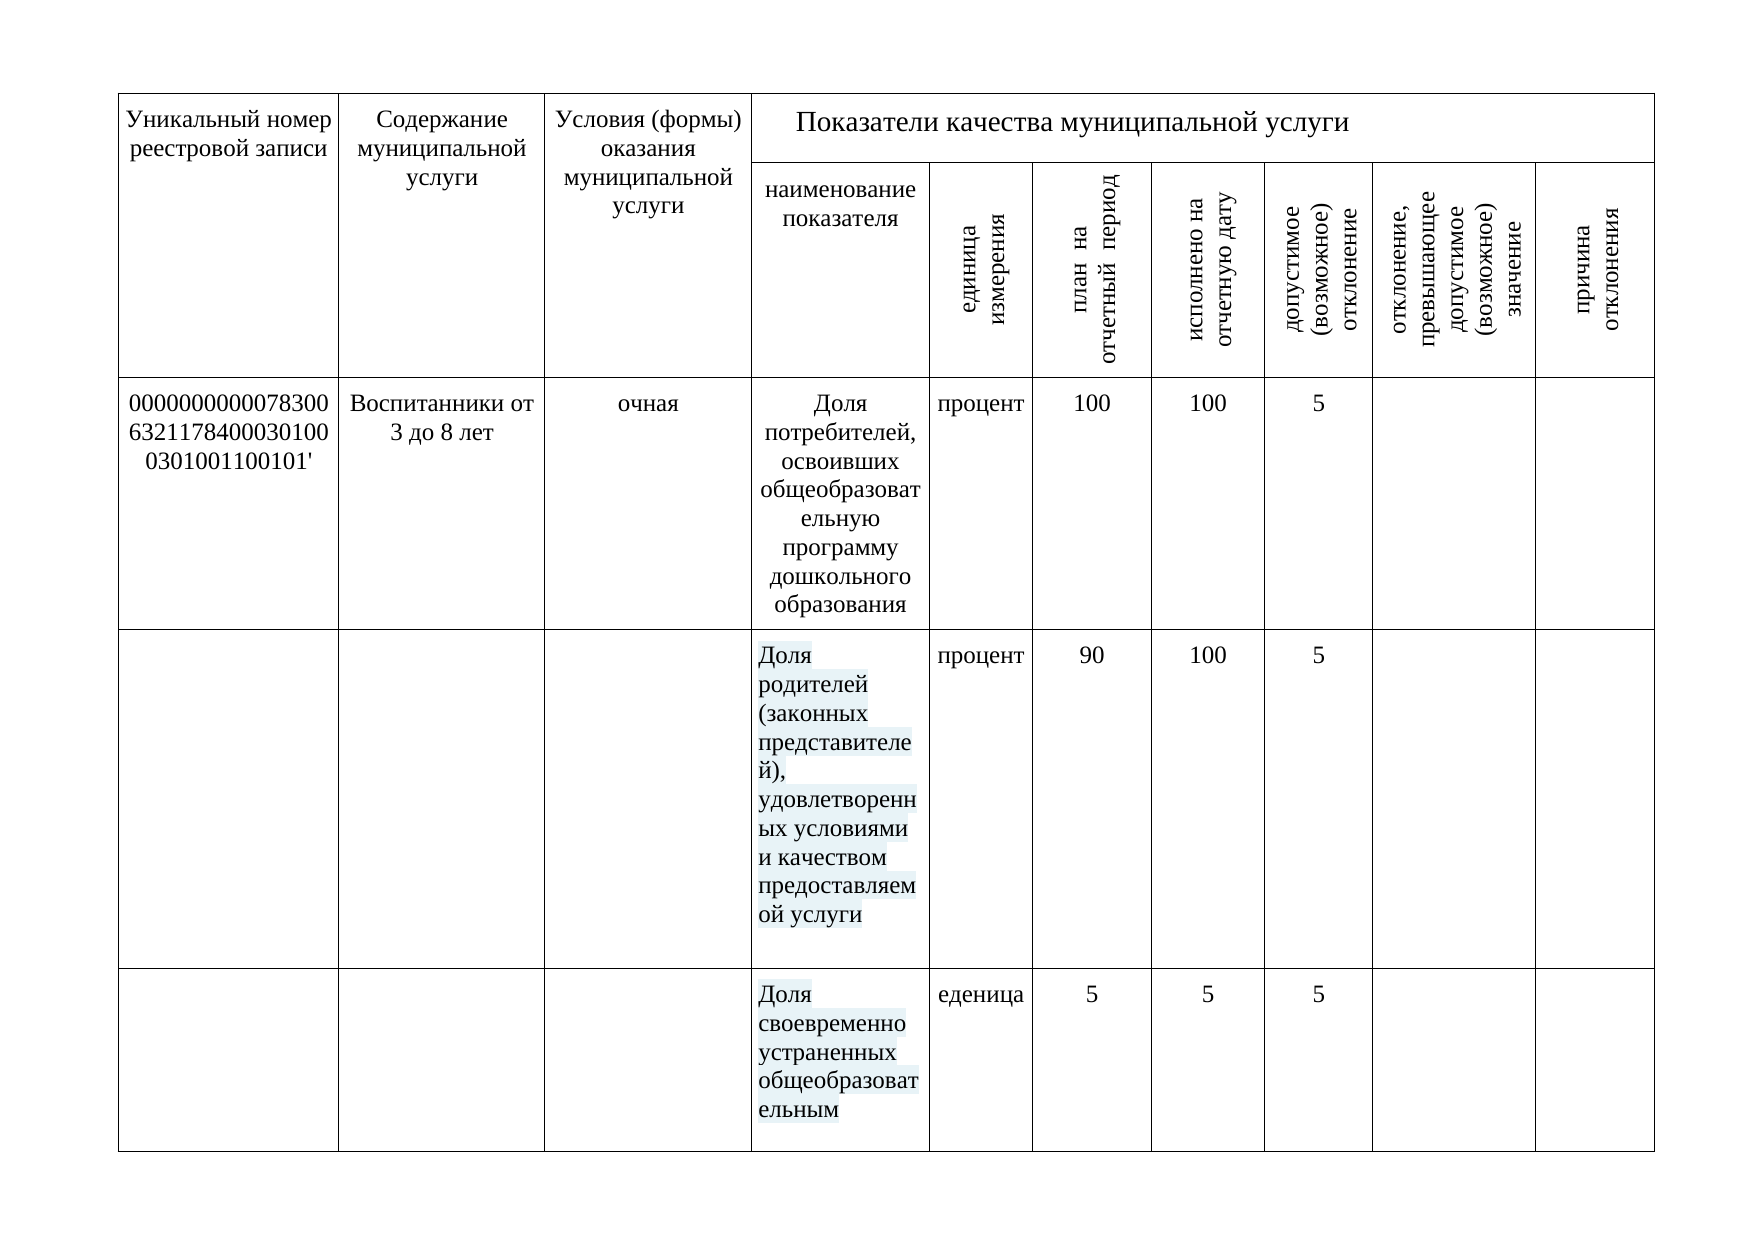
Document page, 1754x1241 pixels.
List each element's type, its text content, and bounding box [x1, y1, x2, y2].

table_header Содержание муниципальной услуги [339, 94, 544, 377]
table_cell наименование показателя [752, 163, 929, 377]
table_cell 5 [1265, 969, 1372, 1151]
table_cell [1373, 969, 1535, 1151]
table_cell [1536, 969, 1654, 1151]
table_cell Воспитанники от 3 до 8 лет [339, 378, 544, 629]
table_cell 100 [1152, 378, 1264, 629]
table_cell 100 [1033, 378, 1151, 629]
table_cell 000000000007830063211784000301000301001100101' [119, 378, 338, 629]
table_cell очная [545, 378, 751, 629]
table_cell [1536, 378, 1654, 629]
table_cell [1536, 630, 1654, 967]
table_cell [752, 969, 929, 1151]
table_cell 5 [1152, 969, 1264, 1151]
table_cell 5 [1265, 378, 1372, 629]
table_cell причина отклонения [1536, 163, 1654, 377]
table_cell Доля родителей (законных представителей), удовлетворенных условиями и качеством предоставляемой услуги [752, 630, 929, 967]
table_header Показатели качества муниципальной услуги [752, 94, 1654, 162]
table_cell план на отчетный период [1033, 163, 1151, 377]
table_cell [119, 630, 338, 967]
table_header Условия (формы) оказания муниципальной услуги [545, 94, 751, 377]
table_cell [545, 969, 751, 1151]
table_cell 5 [1033, 969, 1151, 1151]
table_cell 100 [1152, 630, 1264, 967]
table_cell [545, 630, 751, 967]
table_cell допустимое (возможное) отклонение [1265, 163, 1372, 377]
table_cell процент [930, 630, 1032, 967]
table_cell процент [930, 378, 1032, 629]
table_cell [119, 969, 338, 1151]
table_header Уникальный номер реестровой записи [119, 94, 338, 377]
table_cell еденица [930, 969, 1032, 1151]
table_cell отклонение, превышающее допустимое (возможное) значение [1373, 163, 1535, 377]
table_cell 90 [1033, 630, 1151, 967]
table_cell [339, 630, 544, 967]
table_cell единица измерения [930, 163, 1032, 377]
table_cell Доля потребителей, освоивших общеобразовательную программу дошкольного образования [752, 378, 929, 629]
table_cell [1373, 630, 1535, 967]
table_cell [339, 969, 544, 1151]
table_cell исполнено на отчетную дату [1152, 163, 1264, 377]
table_cell [1373, 378, 1535, 629]
table_cell 5 [1265, 630, 1372, 967]
